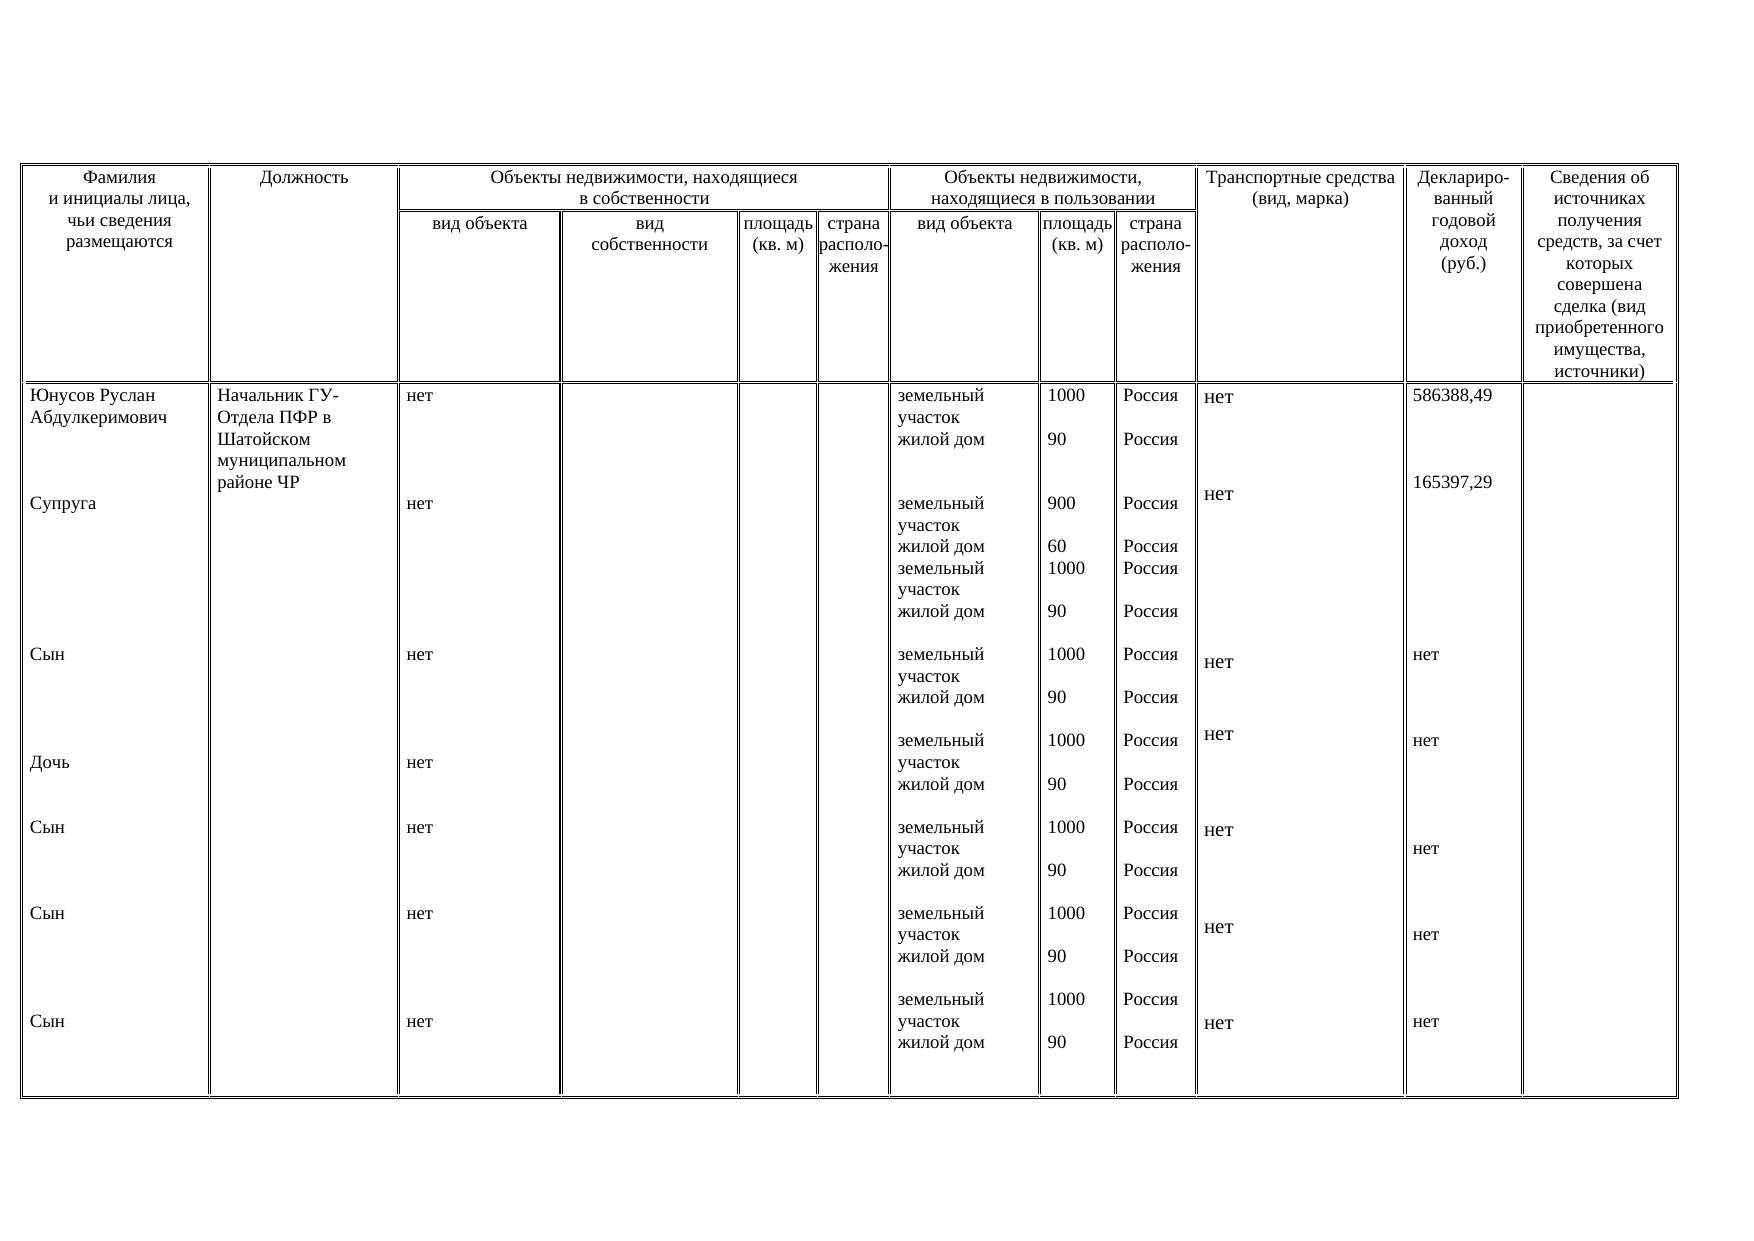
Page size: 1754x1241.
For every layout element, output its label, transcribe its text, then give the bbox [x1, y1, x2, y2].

table_cell Начальник ГУ-Отдела ПФР в Шатойском муниципальном районе ЧР [209, 381, 399, 1096]
table_header Деклариро-ванный годовой доход (руб.) [1405, 166, 1522, 381]
table_cell [738, 381, 818, 1096]
table_cell вид объекта [891, 212, 1038, 381]
table_cell страна располо-жения [819, 212, 888, 381]
table_header Транспортные средства (вид, марка) [1196, 164, 1405, 381]
table_cell [561, 384, 738, 1096]
table_header Сведения об источниках получения средств, за счет которых совершена сделка (вид приобретенного имущества, источники) [1522, 166, 1676, 381]
table_cell нет нет нет нет нет нет нет [1196, 381, 1405, 1096]
table_cell площадь (кв. м) [740, 212, 816, 381]
table_cell Россия Россия Россия Россия Россия Россия Россия Россия Россия Россия Россия Россия Россия Россия Россия Россия [1115, 384, 1196, 1096]
table_cell 1000 90 900 60 1000 90 1000 90 1000 90 1000 90 1000 90 1000 90 [1040, 384, 1115, 1096]
table_cell земельный участок жилой дом земельный участок жилой дом земельный участок жилой дом земельный участок жилой дом земельный участок жилой дом земельный участок жилой дом земельный участок жилой дом земельный участок жилой дом [890, 381, 1040, 1096]
table_cell [818, 381, 890, 1096]
table_header Фамилия и инициалы лица, чьи сведения размещаются [23, 166, 209, 381]
table_cell вид объекта [400, 212, 559, 381]
table_cell [1522, 381, 1677, 1096]
table_cell нет нет нет нет нет нет нет [399, 384, 561, 1096]
table_header Объекты недвижимости, находящиеся в пользовании [890, 166, 1196, 209]
table_cell 586388,49 165397,29 нет нет нет нет нет [1405, 384, 1522, 1096]
table_cell вид собственности [563, 212, 737, 381]
table_header Объекты недвижимости, находящиеся в собственности [399, 164, 890, 209]
table_cell Юнусов Руслан Абдулкеримович Супруга Сын Дочь Сын Сын Сын [22, 381, 209, 1096]
table_header Должность [209, 164, 399, 381]
table_cell страна располо-жения [1117, 212, 1195, 381]
table_cell площадь (кв. м) [1041, 212, 1114, 381]
